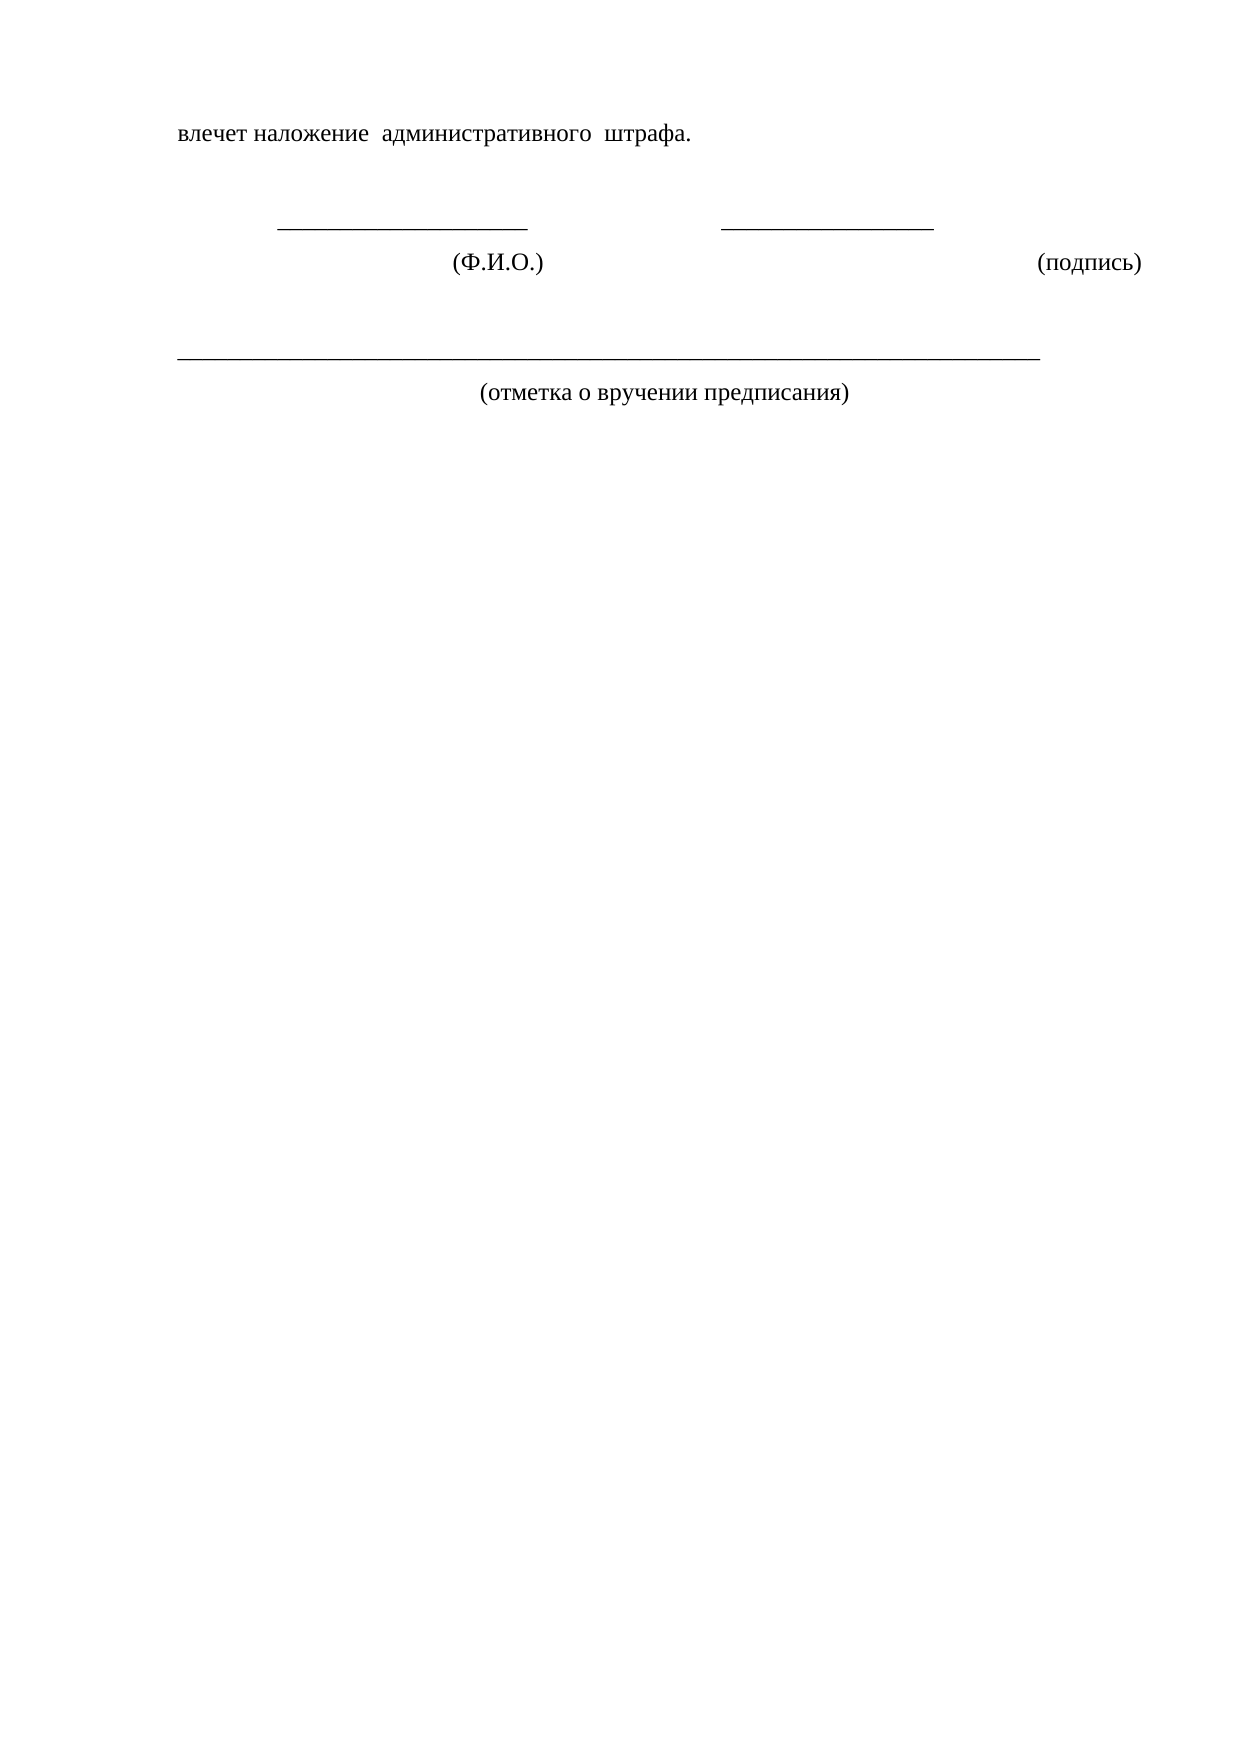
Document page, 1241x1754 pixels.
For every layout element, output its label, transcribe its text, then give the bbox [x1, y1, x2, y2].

text влечет наложение административного штрафа. [177, 118, 1152, 147]
text ____________________ _________________ [177, 204, 1152, 233]
text _____________________________________________________________________ [177, 334, 1152, 362]
text (отметка о вручении предписания) [177, 377, 1152, 406]
text (Ф.И.О.) (подпись) [177, 247, 1152, 276]
